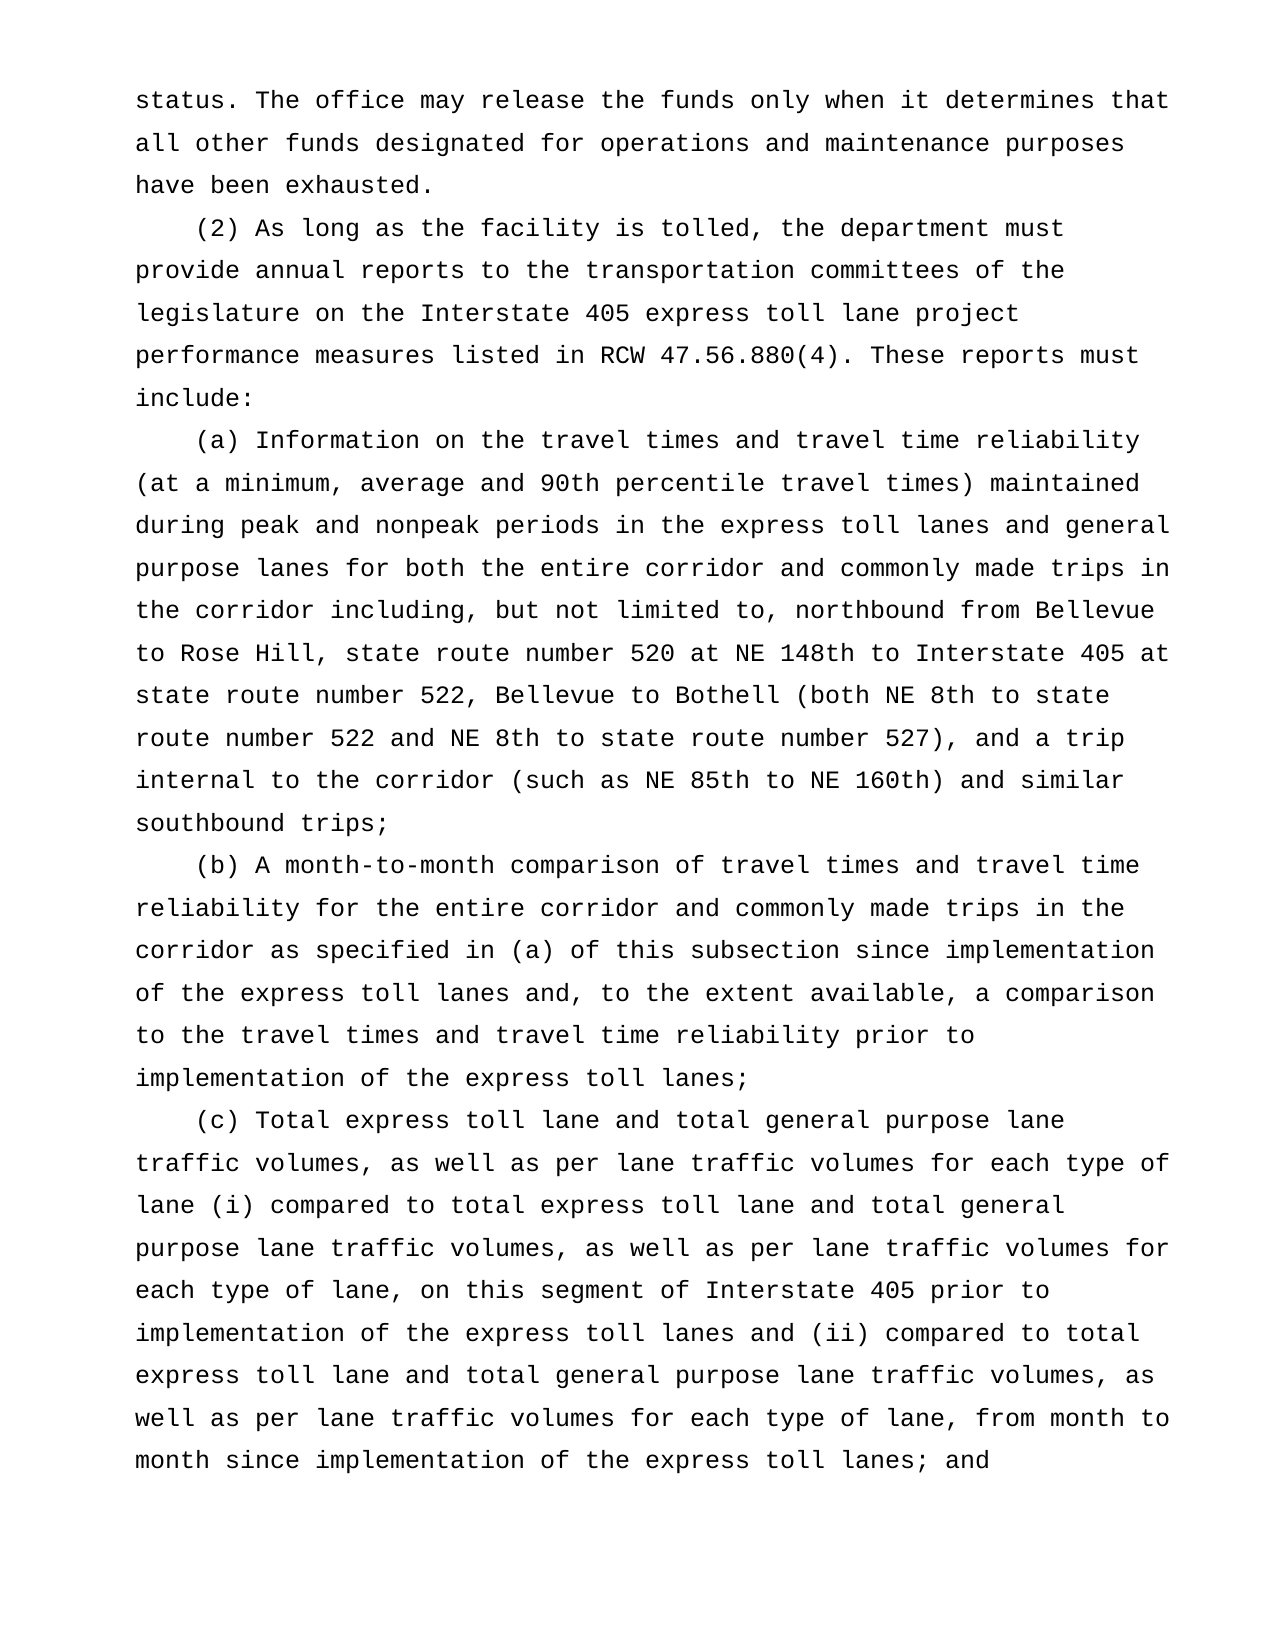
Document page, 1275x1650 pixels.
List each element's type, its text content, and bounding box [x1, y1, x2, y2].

text (2) As long as the facility is tolled, the department must provide annual reports to the transportation committees of the legislature on the Interstate 405 express toll lane project performance measures listed in RCW 47.56.880(4). These reports must include: [135, 202, 1170, 415]
text (b) A month-to-month comparison of travel times and travel time reliability for the entire corridor and commonly made trips in the corridor as specified in (a) of this subsection since implementation of the express toll lanes and, to the extent available, a comparison to the travel times and travel time reliability prior to implementation of the express toll lanes; [135, 840, 1170, 1095]
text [135, 75, 1170, 202]
text (a) Information on the travel times and travel time reliability (at a minimum, average and 90th percentile travel times) maintained during peak and nonpeak periods in the express toll lanes and general purpose lanes for both the entire corridor and commonly made trips in the corridor including, but not limited to, northbound from Bellevue to Rose Hill, state route number 520 at NE 148th to Interstate 405 at state route number 522, Bellevue to Bothell (both NE 8th to state route number 522 and NE 8th to state route number 527), and a trip internal to the corridor (such as NE 85th to NE 160th) and similar southbound trips; [135, 415, 1170, 840]
text (c) Total express toll lane and total general purpose lane traffic volumes, as well as per lane traffic volumes for each type of lane (i) compared to total express toll lane and total general purpose lane traffic volumes, as well as per lane traffic volumes for each type of lane, on this segment of Interstate 405 prior to implementation of the express toll lanes and (ii) compared to total express toll lane and total general purpose lane traffic volumes, as well as per lane traffic volumes for each type of lane, from month to month since implementation of the express toll lanes; and [135, 1095, 1170, 1477]
